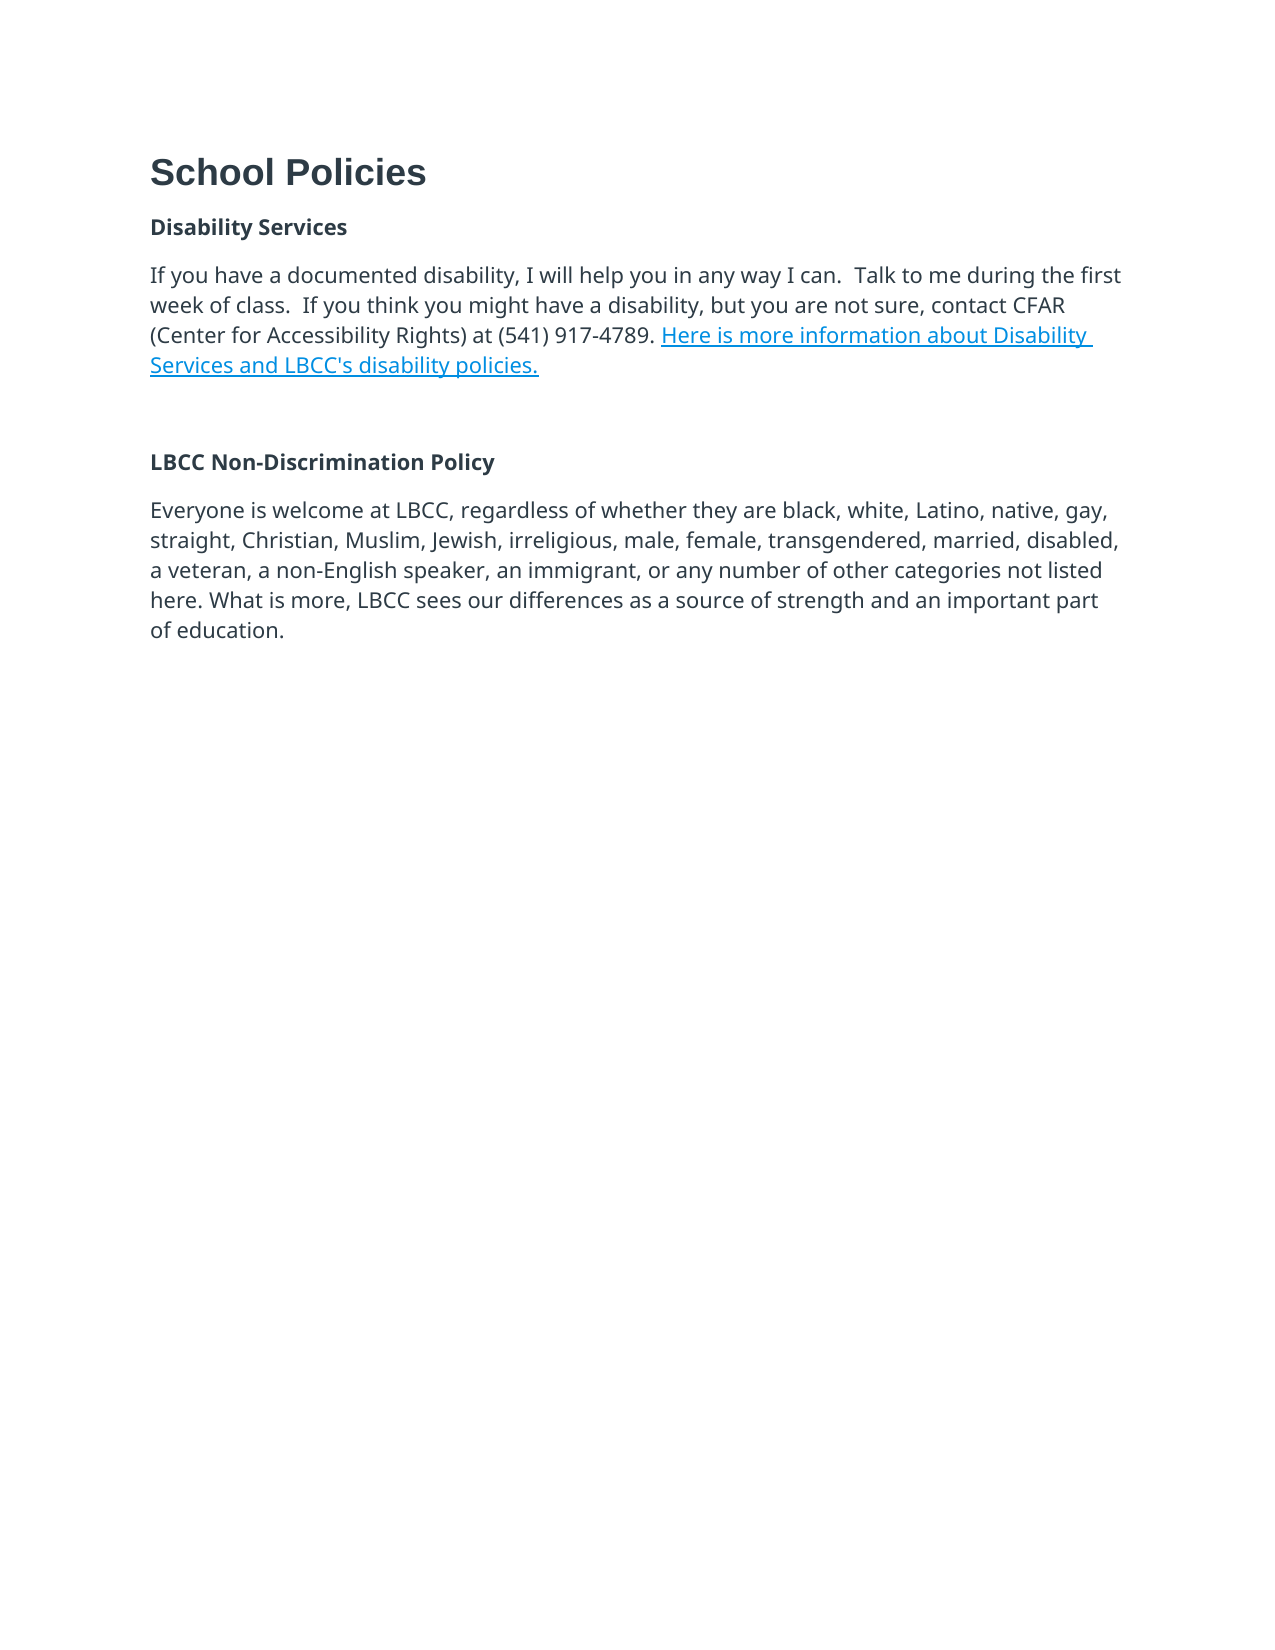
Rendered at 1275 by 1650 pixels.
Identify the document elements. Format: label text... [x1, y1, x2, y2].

text If you have a documented disability, I will help you in any way I can. Talk to me during the first week of class. If you think you might have a disability, but you are not sure, contact CFAR (Center for Accessibility Rights) at (541) 917-4789. Here is more information about Disability Services and LBCC's disability policies. [150, 260, 1125, 379]
text Everyone is welcome at LBCC, regardless of whether they are black, white, Latino, native, gay, straight, Christian, Muslim, Jewish, irreligious, male, female, transgendered, married, disabled, a veteran, a non-English speaker, an immigrant, or any number of other categories not listed here. What is more, LBCC sees our differences as a source of strength and an important part of education. [150, 495, 1125, 644]
text School Policies [150, 150, 1125, 193]
text LBCC Non-Discrimination Policy [150, 447, 1125, 477]
text Disability Services [150, 212, 1125, 242]
